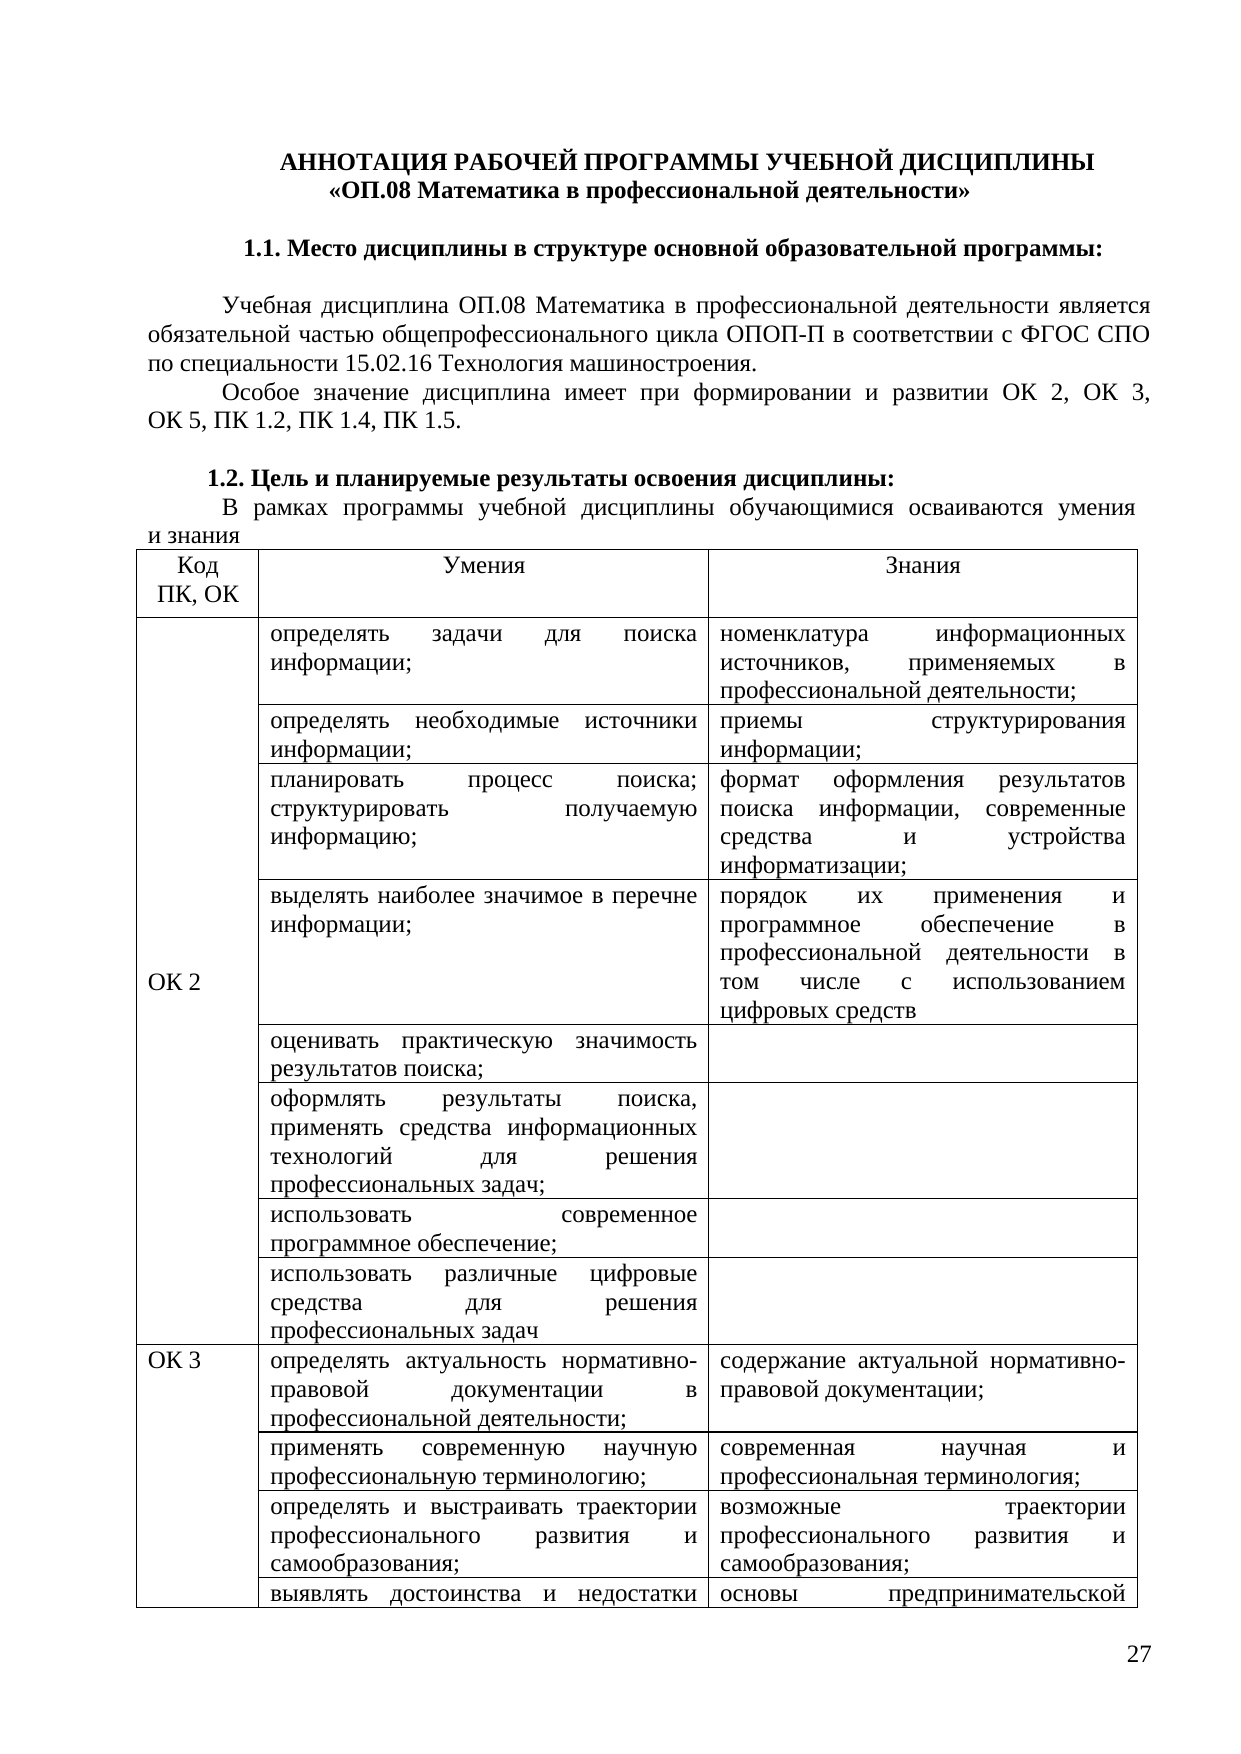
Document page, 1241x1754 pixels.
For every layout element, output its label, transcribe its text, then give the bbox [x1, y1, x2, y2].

text Особое значение дисциплина имеет при формировании и развитии ОК 2, ОК 3, ОК 5, ПК 1.2, ПК 1.4, ПК 1.5. [148, 377, 1152, 434]
table_cell формат оформления результатов поиска информации, современные средства и устройства информатизации; [709, 764, 1137, 879]
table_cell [259, 1578, 708, 1607]
text 1.2. Цель и планируемые результаты освоения дисциплины: [148, 463, 1152, 492]
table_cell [709, 1578, 1137, 1607]
table_cell [709, 1083, 1137, 1198]
table_cell оценивать практическую значимость результатов поиска; [259, 1025, 708, 1082]
table_cell ОК 3 [137, 1345, 258, 1607]
table_cell современная научная и профессиональная терминология; [709, 1433, 1137, 1490]
table_cell применять современную научную профессиональную терминологию; [259, 1433, 708, 1490]
text АННОТАЦИЯ РАБОЧЕЙ ПРОГРАММЫ УЧЕБНОЙ ДИСЦИПЛИНЫ [223, 147, 1152, 176]
table_cell [709, 1199, 1137, 1257]
table_cell возможные траектории профессионального развития и самообразования; [709, 1491, 1137, 1577]
table_cell определять задачи для поиска информации; [259, 618, 708, 704]
text 1.1. Место дисциплины в структуре основной образовательной программы: [148, 233, 1152, 262]
table_cell [709, 1258, 1137, 1344]
table_cell содержание актуальной нормативно-правовой документации; [709, 1345, 1137, 1431]
table_header Код ПК, ОК [137, 550, 258, 617]
table_cell определять и выстраивать траектории профессионального развития и самообразования; [259, 1491, 708, 1577]
table_cell определять актуальность нормативно-правовой документации в профессиональной деятельности; [259, 1345, 708, 1431]
table_cell приемы структурирования информации; [709, 705, 1137, 763]
table_cell порядок их применения и программное обеспечение в профессиональной деятельности в том числе с использованием цифровых средств [709, 880, 1137, 1024]
table_cell ОК 2 [137, 618, 258, 1344]
table_cell определять необходимые источники информации; [259, 705, 708, 763]
table_header Умения [259, 550, 708, 617]
table_header Знания [709, 550, 1137, 617]
text В рамках программы учебной дисциплины обучающимися осваиваются умения и знания [148, 492, 1152, 549]
text «ОП.08 Математика в профессиональной деятельности» [148, 176, 1152, 204]
table_cell [709, 1025, 1137, 1082]
table_cell выделять наиболее значимое в перечне информации; [259, 880, 708, 1024]
table_cell использовать различные цифровые средства для решения профессиональных задач [259, 1258, 708, 1344]
table_cell планировать процесс поиска; структурировать получаемую информацию; [259, 764, 708, 879]
text Учебная дисциплина ОП.08 Математика в профессиональной деятельности является обязательной частью общепрофессионального цикла ОПОП-П в соответствии с ФГОС СПО по специальности 15.02.16 Технология машиностроения. [148, 291, 1152, 377]
table_cell оформлять результаты поиска, применять средства информационных технологий для решения профессиональных задач; [259, 1083, 708, 1198]
table_cell использовать современное программное обеспечение; [259, 1199, 708, 1257]
table_cell номенклатура информационных источников, применяемых в профессиональной деятельности; [709, 618, 1137, 704]
